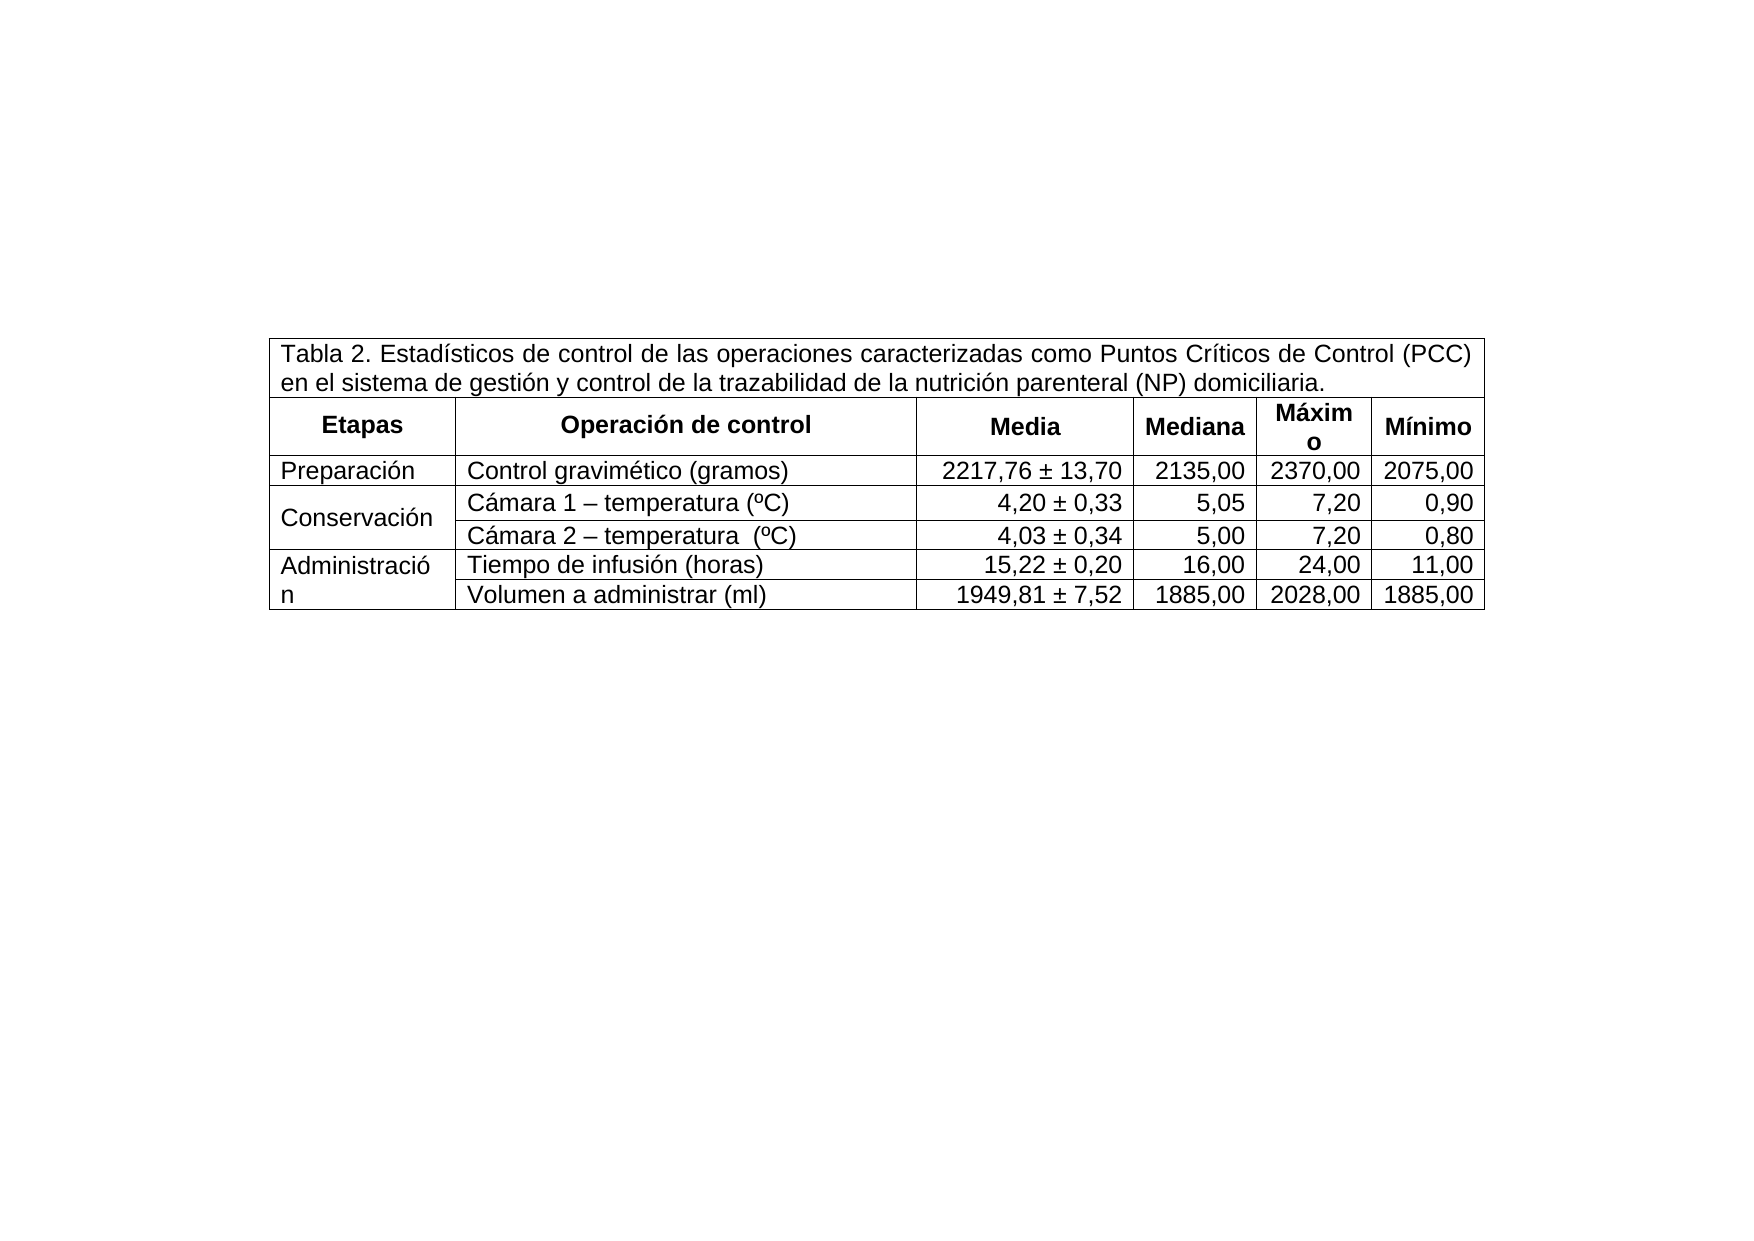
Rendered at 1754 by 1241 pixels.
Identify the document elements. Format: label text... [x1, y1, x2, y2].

table_cell 1885,00 [1372, 580, 1484, 609]
table_cell 2370,00 [1257, 456, 1371, 485]
table_cell Etapas [270, 398, 455, 455]
table_cell 0,80 [1372, 521, 1484, 549]
table_cell 11,00 [1372, 550, 1484, 579]
table_cell 2217,76 ± 13,70 [917, 456, 1133, 485]
table_cell Tiempo de infusión (horas) [456, 550, 916, 579]
table_cell 1949,81 ± 7,52 [917, 580, 1133, 609]
table_cell Mediana [1134, 398, 1256, 455]
table_cell 16,00 [1134, 550, 1256, 579]
table_cell Mínimo [1372, 398, 1484, 455]
table_cell Control gravimético (gramos) [456, 456, 916, 485]
table_cell Preparación [270, 456, 455, 485]
table_cell 0,90 [1372, 486, 1484, 519]
table_cell 4,03 ± 0,34 [917, 521, 1133, 549]
table_header Tabla 2. Estadísticos de control de las operaciones caracterizadas como Puntos Críticos de Control (PCC) en el sistema de gestión y control de la trazabilidad de la nutrición parenteral (NP) domiciliaria. [270, 339, 1484, 397]
table_cell 7,20 [1257, 521, 1371, 549]
table_cell 2028,00 [1257, 580, 1371, 609]
table_cell 15,22 ± 0,20 [917, 550, 1133, 579]
table_cell Operación de control [456, 398, 916, 455]
table_cell Volumen a administrar (ml) [456, 580, 916, 609]
table_cell Cámara 2 – temperatura (ºC) [456, 521, 916, 549]
table_cell 5,00 [1134, 521, 1256, 549]
table_cell 24,00 [1257, 550, 1371, 579]
table_cell 4,20 ± 0,33 [917, 486, 1133, 519]
table_cell 7,20 [1257, 486, 1371, 519]
table_cell Media [917, 398, 1133, 455]
table_cell 2075,00 [1372, 456, 1484, 485]
table_cell Máximo [1257, 398, 1371, 455]
table_cell Cámara 1 – temperatura (ºC) [456, 486, 916, 519]
table_cell 2135,00 [1134, 456, 1256, 485]
table_cell Administración [270, 550, 455, 609]
table_cell 5,05 [1134, 486, 1256, 519]
table_cell 1885,00 [1134, 580, 1256, 609]
table_cell Conservación [270, 486, 455, 549]
